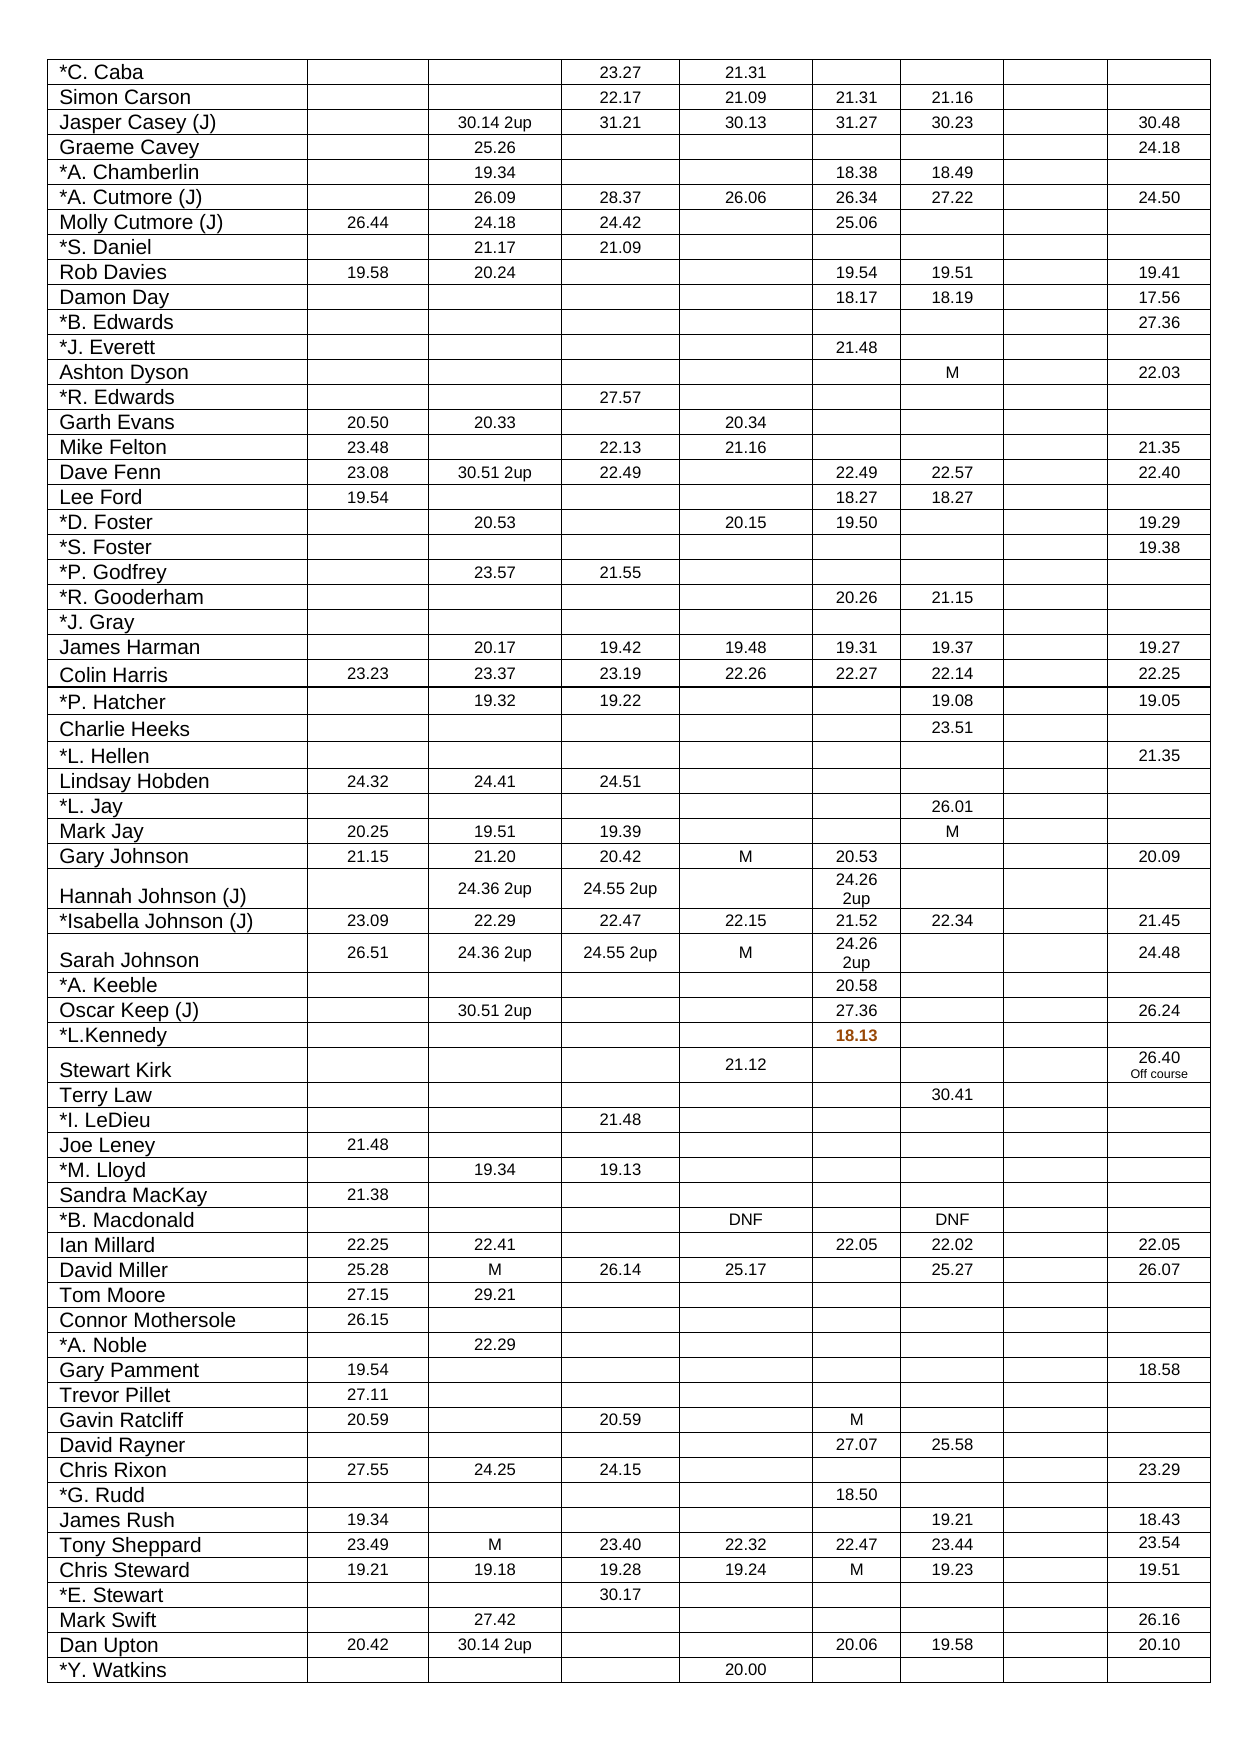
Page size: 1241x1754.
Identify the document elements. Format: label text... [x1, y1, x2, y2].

table_cell 19.37 [901, 635, 1003, 659]
table_cell Garth Evans [48, 410, 307, 434]
table_cell [308, 1333, 428, 1357]
table_cell [1108, 1183, 1210, 1207]
table_cell [562, 535, 679, 559]
table_cell M [901, 360, 1003, 384]
table_cell [562, 1483, 679, 1507]
table_cell [1108, 610, 1210, 634]
table_cell [1004, 1483, 1107, 1507]
table_cell *A. Keeble [48, 973, 307, 997]
table_cell 23.27 [562, 60, 679, 84]
table_cell [1108, 769, 1210, 793]
table_cell 20.33 [429, 410, 561, 434]
table_cell 19.39 [562, 819, 679, 843]
table_cell *J. Everett [48, 335, 307, 359]
table_cell 30.17 [562, 1583, 679, 1607]
table_cell [680, 742, 812, 768]
table_cell [813, 410, 900, 434]
table_cell [813, 1283, 900, 1307]
table_cell [1004, 235, 1107, 259]
table_cell [901, 769, 1003, 793]
table_cell [813, 1258, 900, 1282]
table_cell 26.44 [308, 210, 428, 234]
table_cell Dave Fenn [48, 460, 307, 484]
table_cell 20.06 [813, 1633, 900, 1657]
table_cell Ashton Dyson [48, 360, 307, 384]
table_cell [1004, 1108, 1107, 1132]
table_cell [1108, 1208, 1210, 1232]
table_cell [901, 1158, 1003, 1182]
table_cell [1004, 285, 1107, 309]
table_cell [562, 1433, 679, 1457]
table_cell 19.05 [1108, 688, 1210, 714]
table_cell M [680, 934, 812, 972]
table_cell M [813, 1408, 900, 1432]
table_cell 21.09 [562, 235, 679, 259]
table_cell 20.58 [813, 973, 900, 997]
table_cell [562, 585, 679, 609]
table_cell *S. Daniel [48, 235, 307, 259]
table_cell Trevor Pillet [48, 1383, 307, 1407]
table_cell 21.12 [680, 1048, 812, 1082]
table_cell [429, 1583, 561, 1607]
table_cell 28.37 [562, 185, 679, 209]
table_cell [429, 1208, 561, 1232]
table_cell [680, 1508, 812, 1532]
table_cell 23.19 [562, 660, 679, 686]
table_cell 24.26 2up [813, 934, 900, 972]
table_cell [308, 1583, 428, 1607]
table_cell [1004, 1233, 1107, 1257]
table_cell [901, 560, 1003, 584]
table_cell [1004, 1308, 1107, 1332]
table_cell 25.27 [901, 1258, 1003, 1282]
table_cell [901, 435, 1003, 459]
table_cell [562, 510, 679, 534]
table_cell [901, 1183, 1003, 1207]
table_cell 21.35 [1108, 435, 1210, 459]
table_cell [562, 794, 679, 818]
table_cell 22.40 [1108, 460, 1210, 484]
table_cell 22.25 [308, 1233, 428, 1257]
table_cell 20.59 [562, 1408, 679, 1432]
table_cell [680, 819, 812, 843]
table_cell 27.15 [308, 1283, 428, 1307]
table_cell [680, 688, 812, 714]
table_cell 25.06 [813, 210, 900, 234]
table_cell [1004, 794, 1107, 818]
table_cell [680, 260, 812, 284]
table_cell 24.36 2up [429, 869, 561, 908]
table_cell [429, 1658, 561, 1682]
table_cell [813, 1333, 900, 1357]
table_cell [680, 1133, 812, 1157]
table_cell DNF [901, 1208, 1003, 1232]
table_cell [429, 1383, 561, 1407]
table_cell [429, 1108, 561, 1132]
table_cell [1004, 1608, 1107, 1632]
table_cell [680, 1108, 812, 1132]
table_cell Gary Pamment [48, 1358, 307, 1382]
table_cell [562, 1508, 679, 1532]
table_cell [562, 360, 679, 384]
table_cell 21.16 [680, 435, 812, 459]
table_cell [1004, 485, 1107, 509]
table_cell [901, 310, 1003, 334]
table_cell 18.43 [1108, 1508, 1210, 1532]
table_cell 21.38 [308, 1183, 428, 1207]
table_cell [813, 819, 900, 843]
table_cell 24.26 2up [813, 869, 900, 908]
table_cell M [901, 819, 1003, 843]
table_cell Mike Felton [48, 435, 307, 459]
table_cell [562, 1208, 679, 1232]
table_cell 19.29 [1108, 510, 1210, 534]
table_cell 19.51 [429, 819, 561, 843]
table_cell 20.34 [680, 410, 812, 434]
table_cell 19.51 [1108, 1558, 1210, 1582]
table_cell 25.17 [680, 1258, 812, 1282]
table_cell *R. Edwards [48, 385, 307, 409]
table_cell 19.31 [813, 635, 900, 659]
table_cell 19.13 [562, 1158, 679, 1182]
table_cell 19.34 [429, 1158, 561, 1182]
table_cell *C. Caba [48, 60, 307, 84]
table_cell 23.44 [901, 1533, 1003, 1557]
table_cell [680, 610, 812, 634]
table_cell [901, 235, 1003, 259]
table_cell [1108, 1308, 1210, 1332]
table_cell [813, 435, 900, 459]
table_cell *Isabella Johnson (J) [48, 909, 307, 933]
table_cell [680, 335, 812, 359]
table_cell 18.19 [901, 285, 1003, 309]
table_cell David Miller [48, 1258, 307, 1282]
table_cell [1004, 1048, 1107, 1082]
table_cell [680, 1383, 812, 1407]
table_cell [1108, 1433, 1210, 1457]
table_cell [813, 1048, 900, 1082]
table_cell [813, 1358, 900, 1382]
table_cell Graeme Cavey [48, 135, 307, 159]
table_cell [1108, 1658, 1210, 1682]
table_cell [680, 385, 812, 409]
table_cell [813, 1158, 900, 1182]
table_cell 20.50 [308, 410, 428, 434]
table_cell [308, 235, 428, 259]
table_cell 19.34 [308, 1508, 428, 1532]
table_cell [1004, 1583, 1107, 1607]
table_cell [680, 1308, 812, 1332]
table_cell [429, 1483, 561, 1507]
table_cell [680, 1083, 812, 1107]
table_cell 19.22 [562, 688, 679, 714]
table_cell 18.17 [813, 285, 900, 309]
table_cell 19.08 [901, 688, 1003, 714]
table_cell 23.08 [308, 460, 428, 484]
table_cell [901, 844, 1003, 868]
table_cell [680, 869, 812, 908]
table_cell 21.31 [680, 60, 812, 84]
table_cell [1004, 535, 1107, 559]
table_cell 27.36 [813, 998, 900, 1022]
table_cell [562, 1333, 679, 1357]
table_cell [308, 510, 428, 534]
table_cell 21.52 [813, 909, 900, 933]
table_cell *A. Chamberlin [48, 160, 307, 184]
table_cell [308, 585, 428, 609]
table_cell 30.41 [901, 1083, 1003, 1107]
table_cell Joe Leney [48, 1133, 307, 1157]
table_cell Sandra MacKay [48, 1183, 307, 1207]
table_cell [308, 1483, 428, 1507]
table_cell [680, 485, 812, 509]
table_cell [429, 1048, 561, 1082]
table_cell 31.27 [813, 110, 900, 134]
table_cell [308, 285, 428, 309]
table_cell 21.15 [901, 585, 1003, 609]
table_cell [1108, 335, 1210, 359]
table_cell [901, 1608, 1003, 1632]
table_cell [901, 934, 1003, 972]
table_cell [562, 1308, 679, 1332]
table_cell 22.05 [813, 1233, 900, 1257]
table_cell 22.14 [901, 660, 1003, 686]
table_cell [1004, 610, 1107, 634]
table_cell [562, 715, 679, 741]
table_cell [429, 973, 561, 997]
table_cell [308, 335, 428, 359]
table_cell [562, 610, 679, 634]
table_cell [429, 335, 561, 359]
table_cell Jasper Casey (J) [48, 110, 307, 134]
table_cell 19.28 [562, 1558, 679, 1582]
table_cell [1108, 1383, 1210, 1407]
table_cell [308, 1158, 428, 1182]
table_cell Ian Millard [48, 1233, 307, 1257]
table_cell 20.53 [813, 844, 900, 868]
table_cell [1004, 1408, 1107, 1432]
table_cell Mark Jay [48, 819, 307, 843]
table_cell [901, 410, 1003, 434]
table_cell [429, 1183, 561, 1207]
table_cell [562, 1383, 679, 1407]
table_cell [308, 135, 428, 159]
table_cell [1004, 934, 1107, 972]
table_cell [901, 1333, 1003, 1357]
table_cell [1108, 973, 1210, 997]
table_cell Tom Moore [48, 1283, 307, 1307]
table_cell [562, 135, 679, 159]
table_cell James Rush [48, 1508, 307, 1532]
table_cell 20.53 [429, 510, 561, 534]
table_cell [901, 1383, 1003, 1407]
table_cell [562, 1233, 679, 1257]
table_cell 21.55 [562, 560, 679, 584]
table_cell 23.23 [308, 660, 428, 686]
table_cell [1004, 1558, 1107, 1582]
table_cell *M. Lloyd [48, 1158, 307, 1182]
table_cell [680, 310, 812, 334]
table_cell 26.07 [1108, 1258, 1210, 1282]
table_cell Molly Cutmore (J) [48, 210, 307, 234]
table_cell [1004, 1658, 1107, 1682]
table_cell [562, 742, 679, 768]
table_cell [308, 1608, 428, 1632]
table_cell Damon Day [48, 285, 307, 309]
table_cell [429, 715, 561, 741]
table_cell [1004, 1183, 1107, 1207]
table_cell [813, 1183, 900, 1207]
table_cell *Y. Watkins [48, 1658, 307, 1682]
table_cell [1108, 819, 1210, 843]
table_cell [308, 1023, 428, 1047]
table_cell [429, 585, 561, 609]
table_cell *R. Gooderham [48, 585, 307, 609]
table_cell 27.55 [308, 1458, 428, 1482]
table_cell [901, 1048, 1003, 1082]
table_cell [680, 460, 812, 484]
table_cell 22.57 [901, 460, 1003, 484]
table_cell [680, 1023, 812, 1047]
table_cell [1108, 869, 1210, 908]
table_cell [1108, 60, 1210, 84]
table_cell 21.35 [1108, 742, 1210, 768]
table_cell 23.09 [308, 909, 428, 933]
table_cell 27.07 [813, 1433, 900, 1457]
table_cell [562, 1083, 679, 1107]
table_cell [429, 794, 561, 818]
table_cell [680, 1608, 812, 1632]
table_cell 27.36 [1108, 310, 1210, 334]
table_cell 24.42 [562, 210, 679, 234]
table_cell [813, 742, 900, 768]
table_cell [1108, 1133, 1210, 1157]
table_cell [813, 1083, 900, 1107]
table_cell 20.15 [680, 510, 812, 534]
table_cell [1004, 660, 1107, 686]
table_cell [901, 1108, 1003, 1132]
table_cell [813, 560, 900, 584]
table_cell [901, 1583, 1003, 1607]
table_cell 26.34 [813, 185, 900, 209]
table_cell 26.01 [901, 794, 1003, 818]
table_cell [901, 610, 1003, 634]
table_cell 18.58 [1108, 1358, 1210, 1382]
table_cell 19.21 [901, 1508, 1003, 1532]
table_cell [1004, 335, 1107, 359]
table_cell [562, 1183, 679, 1207]
table_cell 29.21 [429, 1283, 561, 1307]
table_cell [308, 560, 428, 584]
table_cell [813, 135, 900, 159]
table_cell DNF [680, 1208, 812, 1232]
table_cell 19.34 [429, 160, 561, 184]
table_cell 19.42 [562, 635, 679, 659]
table_cell [308, 1108, 428, 1132]
table_cell [562, 410, 679, 434]
table_cell *D. Foster [48, 510, 307, 534]
table_cell 27.42 [429, 1608, 561, 1632]
table_cell [1004, 869, 1107, 908]
table_cell Sarah Johnson [48, 934, 307, 972]
table_cell [901, 510, 1003, 534]
table_cell Connor Mothersole [48, 1308, 307, 1332]
table_cell [901, 1133, 1003, 1157]
table_cell 24.48 [1108, 934, 1210, 972]
table_cell 24.25 [429, 1458, 561, 1482]
table_cell [308, 310, 428, 334]
table_cell 19.51 [901, 260, 1003, 284]
table_cell [1004, 1433, 1107, 1457]
table_cell [429, 1133, 561, 1157]
table_cell [680, 794, 812, 818]
table_cell [308, 794, 428, 818]
table_cell 26.40 Off course [1108, 1048, 1210, 1082]
table_cell [813, 535, 900, 559]
table_cell [562, 1023, 679, 1047]
table_cell [813, 715, 900, 741]
table_cell 21.16 [901, 85, 1003, 109]
table_cell [813, 385, 900, 409]
table_cell Colin Harris [48, 660, 307, 686]
table_cell [1004, 1258, 1107, 1282]
table_cell [680, 1333, 812, 1357]
table_cell 23.57 [429, 560, 561, 584]
table_cell *A. Cutmore (J) [48, 185, 307, 209]
table_cell 18.49 [901, 160, 1003, 184]
table_cell 20.17 [429, 635, 561, 659]
table_cell [1004, 973, 1107, 997]
table_cell 19.21 [308, 1558, 428, 1582]
table_cell 27.57 [562, 385, 679, 409]
table_cell 20.25 [308, 819, 428, 843]
table_cell 21.20 [429, 844, 561, 868]
table_cell [1004, 260, 1107, 284]
table_cell [308, 1083, 428, 1107]
table_cell [308, 60, 428, 84]
table_cell [1004, 385, 1107, 409]
table_cell 18.27 [901, 485, 1003, 509]
table_cell [562, 310, 679, 334]
table_cell [1004, 1133, 1107, 1157]
table_cell [680, 285, 812, 309]
table_cell 20.09 [1108, 844, 1210, 868]
table_cell [680, 560, 812, 584]
table_cell [308, 185, 428, 209]
table_cell [429, 285, 561, 309]
table_cell 19.48 [680, 635, 812, 659]
table_cell 19.54 [308, 1358, 428, 1382]
table_cell 27.22 [901, 185, 1003, 209]
table_cell [1004, 110, 1107, 134]
table_cell 19.41 [1108, 260, 1210, 284]
table_cell 18.38 [813, 160, 900, 184]
table_cell 21.48 [813, 335, 900, 359]
table_cell [901, 1023, 1003, 1047]
table_cell [813, 310, 900, 334]
table_cell [1004, 1358, 1107, 1382]
table_cell [1004, 819, 1107, 843]
table_cell [1004, 60, 1107, 84]
table_cell [562, 998, 679, 1022]
table_cell [308, 973, 428, 997]
table_cell [308, 635, 428, 659]
table_cell 18.13 [813, 1023, 900, 1047]
table_cell 19.24 [680, 1558, 812, 1582]
table_cell [901, 1308, 1003, 1332]
table_cell [813, 1608, 900, 1632]
table_cell 26.24 [1108, 998, 1210, 1022]
table_cell [1108, 1023, 1210, 1047]
table_cell [813, 610, 900, 634]
table_cell [680, 998, 812, 1022]
table_cell [562, 485, 679, 509]
table_cell [429, 485, 561, 509]
table_cell [429, 610, 561, 634]
table_cell [813, 235, 900, 259]
table_cell [813, 769, 900, 793]
table_cell 23.40 [562, 1533, 679, 1557]
table_cell 26.14 [562, 1258, 679, 1282]
table_cell Chris Rixon [48, 1458, 307, 1482]
table_cell [680, 1458, 812, 1482]
table_cell [1108, 1083, 1210, 1107]
table_cell [680, 769, 812, 793]
table_cell *L. Hellen [48, 742, 307, 768]
table_cell [901, 1358, 1003, 1382]
table_cell *E. Stewart [48, 1583, 307, 1607]
table_cell 22.03 [1108, 360, 1210, 384]
table_cell [429, 385, 561, 409]
table_cell [562, 973, 679, 997]
table_cell [1004, 998, 1107, 1022]
table_cell 25.58 [901, 1433, 1003, 1457]
table_cell [901, 385, 1003, 409]
table_cell 24.36 2up [429, 934, 561, 972]
table_cell [901, 210, 1003, 234]
table_cell *B. Macdonald [48, 1208, 307, 1232]
table_cell [1004, 310, 1107, 334]
table_cell 20.59 [308, 1408, 428, 1432]
table_cell 23.29 [1108, 1458, 1210, 1482]
table_cell [901, 1408, 1003, 1432]
table_cell 22.41 [429, 1233, 561, 1257]
table_cell M [429, 1258, 561, 1282]
table_cell [1004, 1458, 1107, 1482]
table_cell 18.27 [813, 485, 900, 509]
table_cell 21.45 [1108, 909, 1210, 933]
table_cell [680, 715, 812, 741]
table_cell Gavin Ratcliff [48, 1408, 307, 1432]
table_cell 30.13 [680, 110, 812, 134]
table_cell 22.49 [813, 460, 900, 484]
table_cell [429, 535, 561, 559]
table_cell 30.14 2up [429, 1633, 561, 1657]
table_cell [308, 610, 428, 634]
table_cell [429, 742, 561, 768]
table_cell [308, 385, 428, 409]
table_cell *P. Hatcher [48, 688, 307, 714]
table_cell [901, 1283, 1003, 1307]
table_cell [562, 1358, 679, 1382]
table_cell [429, 1508, 561, 1532]
table_cell [562, 1633, 679, 1657]
table_cell 19.58 [901, 1633, 1003, 1657]
table_cell 30.51 2up [429, 998, 561, 1022]
table_cell 27.11 [308, 1383, 428, 1407]
table_cell 19.38 [1108, 535, 1210, 559]
table_cell 19.54 [308, 485, 428, 509]
table_cell [308, 869, 428, 908]
table_cell [308, 1048, 428, 1082]
table_cell [1004, 1208, 1107, 1232]
table_cell [680, 1183, 812, 1207]
table_cell [1004, 1383, 1107, 1407]
table_cell [429, 1308, 561, 1332]
table_cell 20.10 [1108, 1633, 1210, 1657]
table_cell 24.41 [429, 769, 561, 793]
table_cell [680, 1633, 812, 1657]
table_cell [1004, 1083, 1107, 1107]
table_cell *L.Kennedy [48, 1023, 307, 1047]
table_cell 21.17 [429, 235, 561, 259]
table_cell 26.15 [308, 1308, 428, 1332]
table_cell [308, 1208, 428, 1232]
table_cell 23.49 [308, 1533, 428, 1557]
table_cell Stewart Kirk [48, 1048, 307, 1082]
table_cell [680, 160, 812, 184]
table_cell Charlie Heeks [48, 715, 307, 741]
table_cell [308, 110, 428, 134]
table_cell [1108, 1583, 1210, 1607]
table_cell [813, 688, 900, 714]
table_cell [1108, 235, 1210, 259]
table_cell *L. Jay [48, 794, 307, 818]
table_cell [1108, 485, 1210, 509]
table_cell [562, 335, 679, 359]
table_cell 22.05 [1108, 1233, 1210, 1257]
table_cell 24.18 [1108, 135, 1210, 159]
table_cell 26.06 [680, 185, 812, 209]
table_cell 20.00 [680, 1658, 812, 1682]
table_cell 30.48 [1108, 110, 1210, 134]
table_cell 30.14 2up [429, 110, 561, 134]
table_cell *A. Noble [48, 1333, 307, 1357]
table_cell [680, 1483, 812, 1507]
table_cell 22.25 [1108, 660, 1210, 686]
table_cell [901, 869, 1003, 908]
table_cell [1004, 742, 1107, 768]
table_cell [1004, 1283, 1107, 1307]
table_cell 24.15 [562, 1458, 679, 1482]
table_cell 22.32 [680, 1533, 812, 1557]
table_cell David Rayner [48, 1433, 307, 1457]
table_cell [1004, 1633, 1107, 1657]
table_cell Terry Law [48, 1083, 307, 1107]
table_cell [1108, 85, 1210, 109]
table_cell [1004, 844, 1107, 868]
table_cell 24.50 [1108, 185, 1210, 209]
table_cell Simon Carson [48, 85, 307, 109]
table_cell 22.02 [901, 1233, 1003, 1257]
table_cell 22.29 [429, 909, 561, 933]
table_cell M [680, 844, 812, 868]
table_cell 22.15 [680, 909, 812, 933]
table_cell [1004, 560, 1107, 584]
table_cell [813, 1508, 900, 1532]
table_cell [680, 1408, 812, 1432]
table_cell 30.51 2up [429, 460, 561, 484]
table_cell *B. Edwards [48, 310, 307, 334]
table_cell [813, 1308, 900, 1332]
table_cell [680, 1583, 812, 1607]
table_cell [813, 1208, 900, 1232]
table_cell 21.48 [308, 1133, 428, 1157]
table_cell [1108, 1108, 1210, 1132]
table_cell [680, 1283, 812, 1307]
table_cell [901, 60, 1003, 84]
table_cell 19.27 [1108, 635, 1210, 659]
table_cell 18.50 [813, 1483, 900, 1507]
table_cell 22.17 [562, 85, 679, 109]
table_cell Oscar Keep (J) [48, 998, 307, 1022]
table_cell [813, 1108, 900, 1132]
table_cell [429, 1433, 561, 1457]
table_cell [680, 1433, 812, 1457]
table_cell [680, 360, 812, 384]
table_cell 20.42 [562, 844, 679, 868]
table_cell [1108, 160, 1210, 184]
table_cell M [429, 1533, 561, 1557]
table_cell [901, 973, 1003, 997]
table_cell [562, 160, 679, 184]
table_cell [308, 360, 428, 384]
table_cell [308, 1433, 428, 1457]
table_cell [901, 1658, 1003, 1682]
table_cell [308, 998, 428, 1022]
table_cell [1004, 435, 1107, 459]
table_cell 22.34 [901, 909, 1003, 933]
table_cell [680, 1358, 812, 1382]
table_cell [429, 1408, 561, 1432]
table_cell [1108, 1483, 1210, 1507]
table_cell 23.54 [1108, 1533, 1210, 1557]
table_cell *P. Godfrey [48, 560, 307, 584]
table_cell [1004, 510, 1107, 534]
table_cell 22.47 [813, 1533, 900, 1557]
table_cell [813, 794, 900, 818]
table_cell 19.23 [901, 1558, 1003, 1582]
table_cell [813, 1458, 900, 1482]
table_cell [429, 1358, 561, 1382]
table_cell [1004, 635, 1107, 659]
table_cell [680, 1233, 812, 1257]
table_cell [1004, 688, 1107, 714]
table_cell 21.09 [680, 85, 812, 109]
table_cell [1004, 160, 1107, 184]
table_cell 23.37 [429, 660, 561, 686]
table_cell 19.18 [429, 1558, 561, 1582]
table_cell [680, 973, 812, 997]
table_cell [308, 535, 428, 559]
table_cell 24.55 2up [562, 869, 679, 908]
table_cell [1004, 410, 1107, 434]
table_cell [1004, 1533, 1107, 1557]
table_cell [562, 1608, 679, 1632]
table_cell [1108, 1158, 1210, 1182]
table_cell [1108, 385, 1210, 409]
table_cell 26.09 [429, 185, 561, 209]
table_cell 22.29 [429, 1333, 561, 1357]
table_cell [813, 1658, 900, 1682]
table_cell [429, 60, 561, 84]
table_cell [1108, 1408, 1210, 1432]
table_cell [1108, 410, 1210, 434]
table_cell *I. LeDieu [48, 1108, 307, 1132]
table_cell 24.55 2up [562, 934, 679, 972]
table_cell 21.31 [813, 85, 900, 109]
table_cell [1004, 135, 1107, 159]
table_cell [901, 998, 1003, 1022]
table_cell 25.28 [308, 1258, 428, 1282]
table_cell [1108, 794, 1210, 818]
table_cell 22.27 [813, 660, 900, 686]
table_cell [1004, 1023, 1107, 1047]
table_cell [901, 335, 1003, 359]
table_cell 25.26 [429, 135, 561, 159]
table_cell [680, 1158, 812, 1182]
table_cell [1108, 210, 1210, 234]
table_cell 17.56 [1108, 285, 1210, 309]
table_cell [813, 1583, 900, 1607]
table_cell 19.50 [813, 510, 900, 534]
table_cell [813, 360, 900, 384]
table_cell [680, 585, 812, 609]
table_cell 21.15 [308, 844, 428, 868]
table_cell [308, 688, 428, 714]
table_cell [901, 742, 1003, 768]
table_cell [1004, 1158, 1107, 1182]
table_cell [1004, 769, 1107, 793]
table_cell [680, 535, 812, 559]
table_cell *G. Rudd [48, 1483, 307, 1507]
table_cell 26.51 [308, 934, 428, 972]
table_cell [429, 1083, 561, 1107]
table_cell [1004, 1508, 1107, 1532]
table_cell [429, 1023, 561, 1047]
table_cell *S. Foster [48, 535, 307, 559]
table_cell [562, 1048, 679, 1082]
table_cell 22.26 [680, 660, 812, 686]
table_cell Gary Johnson [48, 844, 307, 868]
table_cell Lee Ford [48, 485, 307, 509]
table_cell [562, 1283, 679, 1307]
table_cell [901, 135, 1003, 159]
table_cell [429, 360, 561, 384]
table_cell [308, 160, 428, 184]
table_cell [429, 435, 561, 459]
table_cell [1004, 715, 1107, 741]
table_cell Chris Steward [48, 1558, 307, 1582]
table_cell [680, 210, 812, 234]
table_cell Lindsay Hobden [48, 769, 307, 793]
table_cell [1004, 585, 1107, 609]
table_cell Dan Upton [48, 1633, 307, 1657]
table_cell [562, 1658, 679, 1682]
table_cell [680, 235, 812, 259]
table_cell 23.48 [308, 435, 428, 459]
table_cell [1004, 909, 1107, 933]
table_cell [308, 85, 428, 109]
table_cell 24.18 [429, 210, 561, 234]
table_cell 30.23 [901, 110, 1003, 134]
table_cell [813, 1133, 900, 1157]
table_cell 20.24 [429, 260, 561, 284]
table_cell [562, 1133, 679, 1157]
table_cell M [813, 1558, 900, 1582]
table_cell [1004, 85, 1107, 109]
table_cell [1004, 460, 1107, 484]
table_cell James Harman [48, 635, 307, 659]
table_cell [813, 60, 900, 84]
table_cell 24.32 [308, 769, 428, 793]
table_cell 31.21 [562, 110, 679, 134]
table_cell Hannah Johnson (J) [48, 869, 307, 908]
table_cell [680, 135, 812, 159]
table_cell *J. Gray [48, 610, 307, 634]
table_cell Mark Swift [48, 1608, 307, 1632]
table_cell 19.54 [813, 260, 900, 284]
table_cell 23.51 [901, 715, 1003, 741]
table_cell 19.58 [308, 260, 428, 284]
table_cell [308, 1658, 428, 1682]
table_cell [1004, 360, 1107, 384]
table_cell Rob Davies [48, 260, 307, 284]
table_cell [901, 535, 1003, 559]
table_cell [1004, 185, 1107, 209]
table_cell 20.42 [308, 1633, 428, 1657]
table_cell [901, 1458, 1003, 1482]
table_cell [308, 715, 428, 741]
table_cell [1108, 1283, 1210, 1307]
table_cell 22.49 [562, 460, 679, 484]
table_cell [429, 85, 561, 109]
table_cell [1004, 210, 1107, 234]
table_cell [1108, 715, 1210, 741]
table_cell [429, 310, 561, 334]
table_cell [562, 285, 679, 309]
table_cell 21.48 [562, 1108, 679, 1132]
table_cell [813, 1383, 900, 1407]
table_cell 22.47 [562, 909, 679, 933]
table_cell Tony Sheppard [48, 1533, 307, 1557]
table_cell 20.26 [813, 585, 900, 609]
table_cell [1004, 1333, 1107, 1357]
table_cell [1108, 1333, 1210, 1357]
table_cell [901, 1483, 1003, 1507]
table_cell 26.16 [1108, 1608, 1210, 1632]
table_cell [562, 260, 679, 284]
table_cell [308, 742, 428, 768]
table_cell 19.32 [429, 688, 561, 714]
table_cell 24.51 [562, 769, 679, 793]
table_cell [1108, 585, 1210, 609]
table_cell [1108, 560, 1210, 584]
table_cell 22.13 [562, 435, 679, 459]
